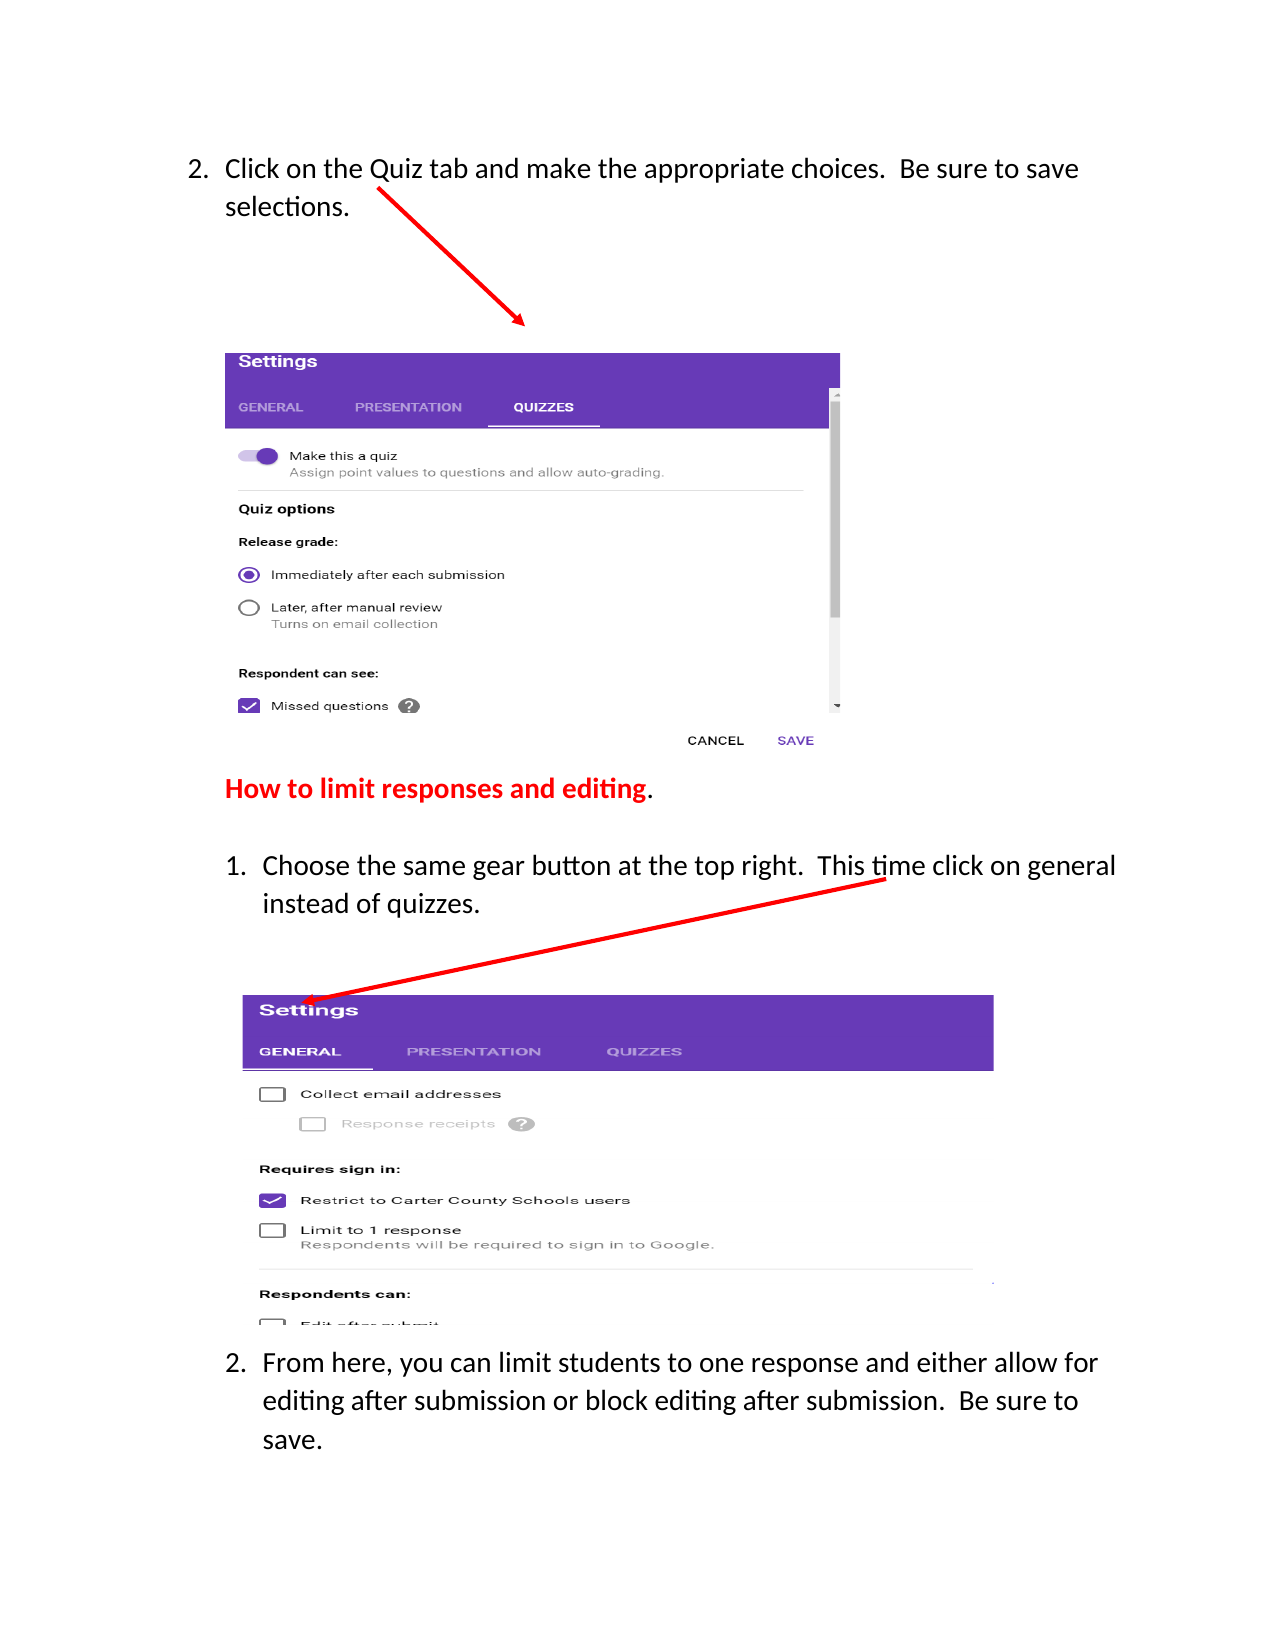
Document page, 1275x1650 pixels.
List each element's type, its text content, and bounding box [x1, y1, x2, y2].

list Click on the Quiz tab and make the appropriate choices. Be sure to save selections. [187, 150, 1125, 224]
list From here, you can limit students to one response and either allow for editing after submission or block editing after submission. Be sure to save. [225, 1344, 1125, 1457]
picture [225, 353, 841, 768]
list How to limit responses and editing. [225, 770, 1125, 806]
list Choose the same gear button at the top right. This time click on general instead of quizzes. [225, 847, 1125, 921]
picture [242, 995, 994, 1325]
